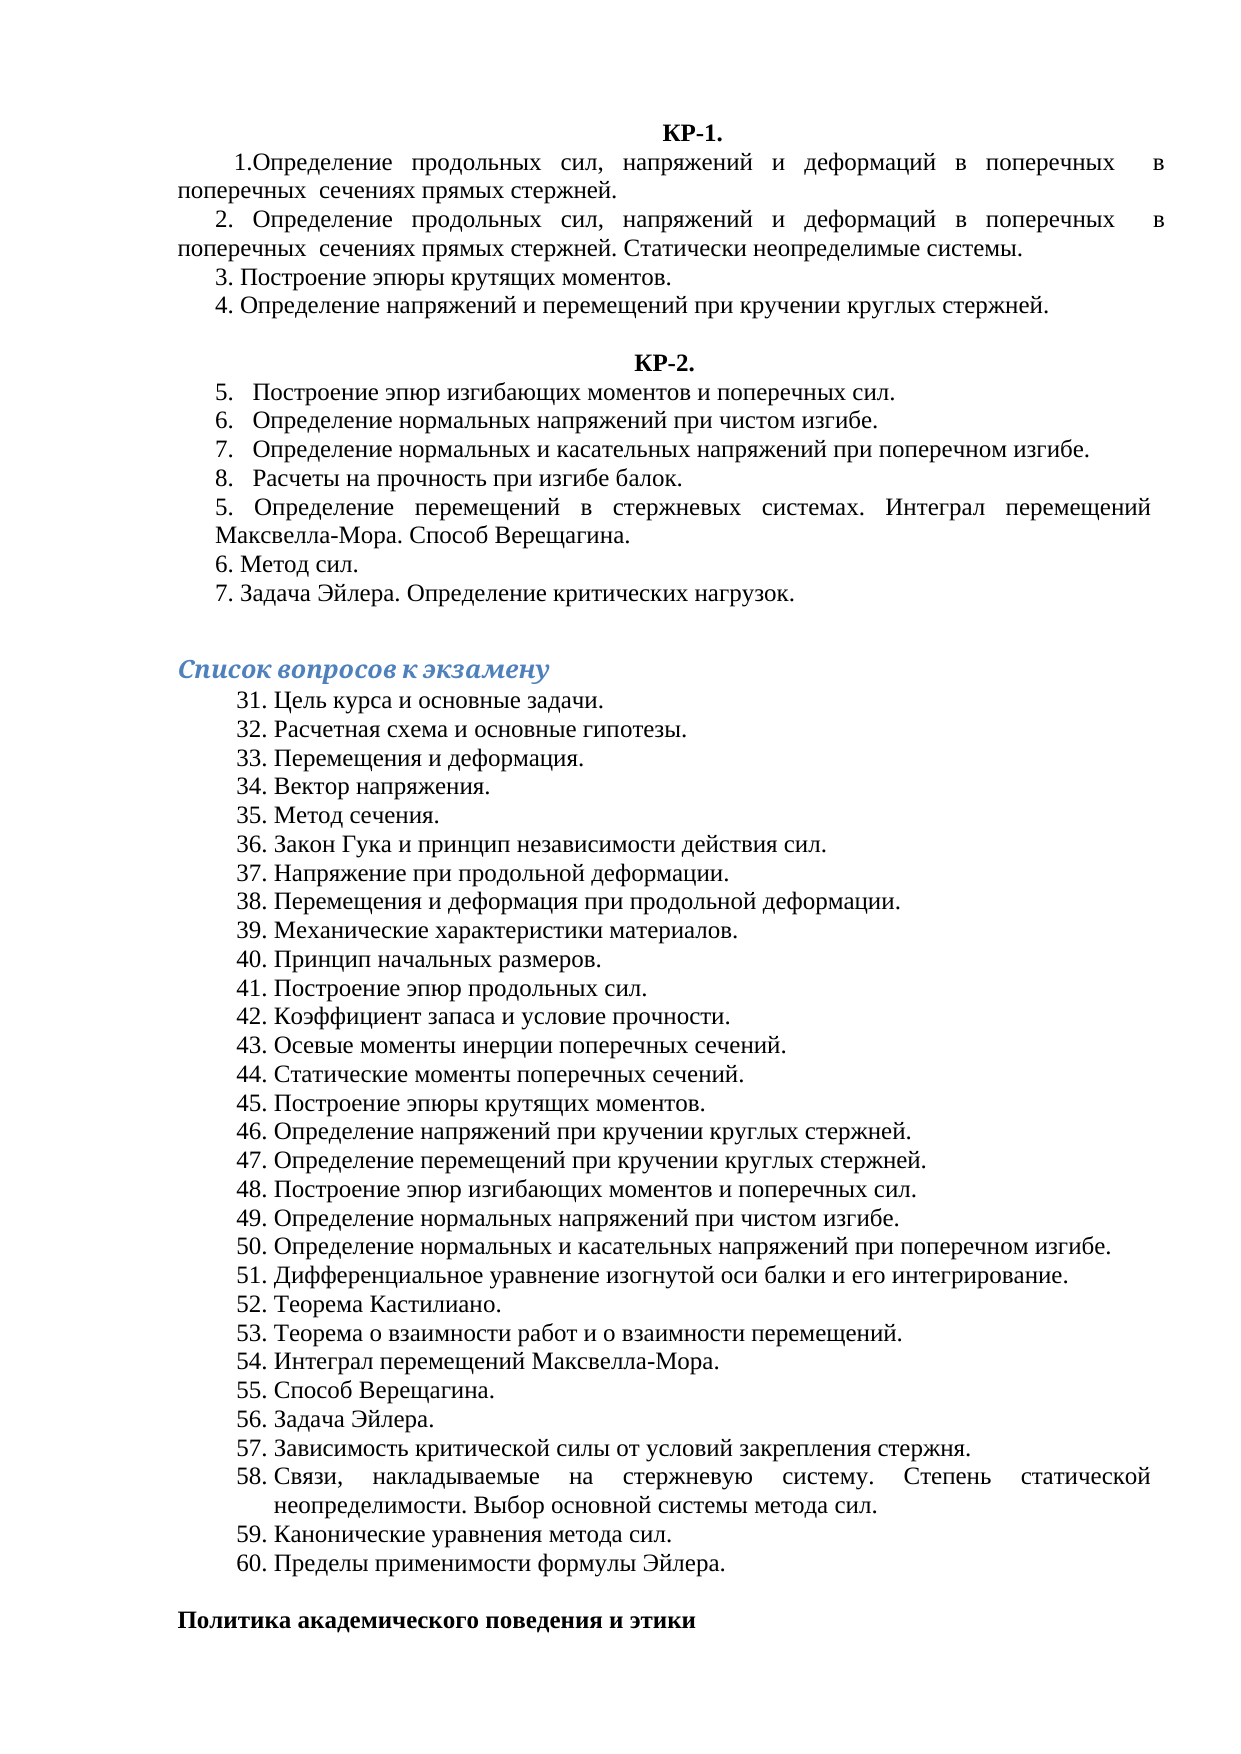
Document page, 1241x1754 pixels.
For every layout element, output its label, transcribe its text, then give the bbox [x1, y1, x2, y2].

text КР-2. [177, 348, 1152, 377]
subtitle Определение нормальных напряжений при чистом изгибе. [236, 1203, 1152, 1231]
subtitle Способ Верещагина. [236, 1375, 1152, 1404]
subtitle Механические характеристики материалов. [236, 915, 1152, 944]
subtitle Коэффициент запаса и условие прочности. [236, 1001, 1152, 1030]
subtitle Осевые моменты инерции поперечных сечений. [236, 1030, 1152, 1059]
subtitle Зависимость критической силы от условий закрепления стержня. [236, 1433, 1152, 1461]
subtitle Дифференциальное уравнение изогнутой оси балки и его интегрирование. [236, 1260, 1152, 1289]
text КР-1. [233, 118, 1152, 147]
text 3. Построение эпюры крутящих моментов. [177, 262, 1166, 291]
subtitle 6. Метод сил. [215, 549, 1152, 578]
text 5. Определение перемещений в стержневых системах. Интеграл перемещений Максвелла-Мора. Способ Верещагина. [215, 492, 1152, 549]
subtitle Перемещения и деформация. [236, 743, 1152, 771]
list Определение нормальных напряжений при чистом изгибе. [215, 406, 1152, 434]
text 1.Определение продольных сил, напряжений и деформаций в поперечных в поперечных сечениях прямых стержней. [177, 147, 1166, 204]
subtitle Метод сечения. [236, 800, 1152, 829]
subtitle Определение напряжений при кручении круглых стержней. [236, 1116, 1152, 1145]
list Расчеты на прочность при изгибе балок. [215, 463, 1152, 492]
subtitle Интеграл перемещений Максвелла-Мора. [236, 1346, 1152, 1375]
text 4. Определение напряжений и перемещений при кручении круглых стержней. [177, 291, 1166, 319]
subtitle Определение перемещений при кручении круглых стержней. [236, 1145, 1152, 1174]
subtitle Определение нормальных и касательных напряжений при поперечном изгибе. [236, 1231, 1152, 1260]
subtitle Список вопросов к экзамену [177, 656, 1152, 685]
subtitle 7. Задача Эйлера. Определение критических нагрузок. [215, 578, 1152, 607]
subtitle Пределы применимости формулы Эйлера. [236, 1548, 1152, 1576]
subtitle Связи, накладываемые на стержневую систему. Степень статической неопределимости. Выбор основной системы метода сил. [236, 1461, 1152, 1519]
list Определение нормальных и касательных напряжений при поперечном изгибе. [215, 434, 1152, 463]
subtitle Канонические уравнения метода сил. [236, 1519, 1152, 1548]
subtitle Построение эпюр изгибающих моментов и поперечных сил. [236, 1174, 1152, 1203]
list Построение эпюр изгибающих моментов и поперечных сил. [215, 377, 1152, 406]
text 2. Определение продольных сил, напряжений и деформаций в поперечных в поперечных сечениях прямых стержней. Статически неопределимые системы. [177, 204, 1166, 262]
subtitle Напряжение при продольной деформации. [236, 858, 1152, 886]
subtitle Построение эпюры крутящих моментов. [236, 1088, 1152, 1116]
subtitle Статические моменты поперечных сечений. [236, 1059, 1152, 1088]
subtitle Закон Гука и принцип независимости действия сил. [236, 829, 1152, 858]
text Политика академического поведения и этики [177, 1605, 1152, 1634]
subtitle Цель курса и основные задачи. [236, 685, 1152, 714]
subtitle Перемещения и деформация при продольной деформации. [236, 886, 1152, 915]
subtitle Теорема Кастилиано. [236, 1289, 1152, 1318]
subtitle Построение эпюр продольных сил. [236, 973, 1152, 1001]
subtitle Теорема о взаимности работ и о взаимности перемещений. [236, 1318, 1152, 1346]
subtitle Задача Эйлера. [236, 1404, 1152, 1433]
subtitle Принцип начальных размеров. [236, 944, 1152, 973]
subtitle Расчетная схема и основные гипотезы. [236, 714, 1152, 743]
subtitle Вектор напряжения. [236, 771, 1152, 800]
